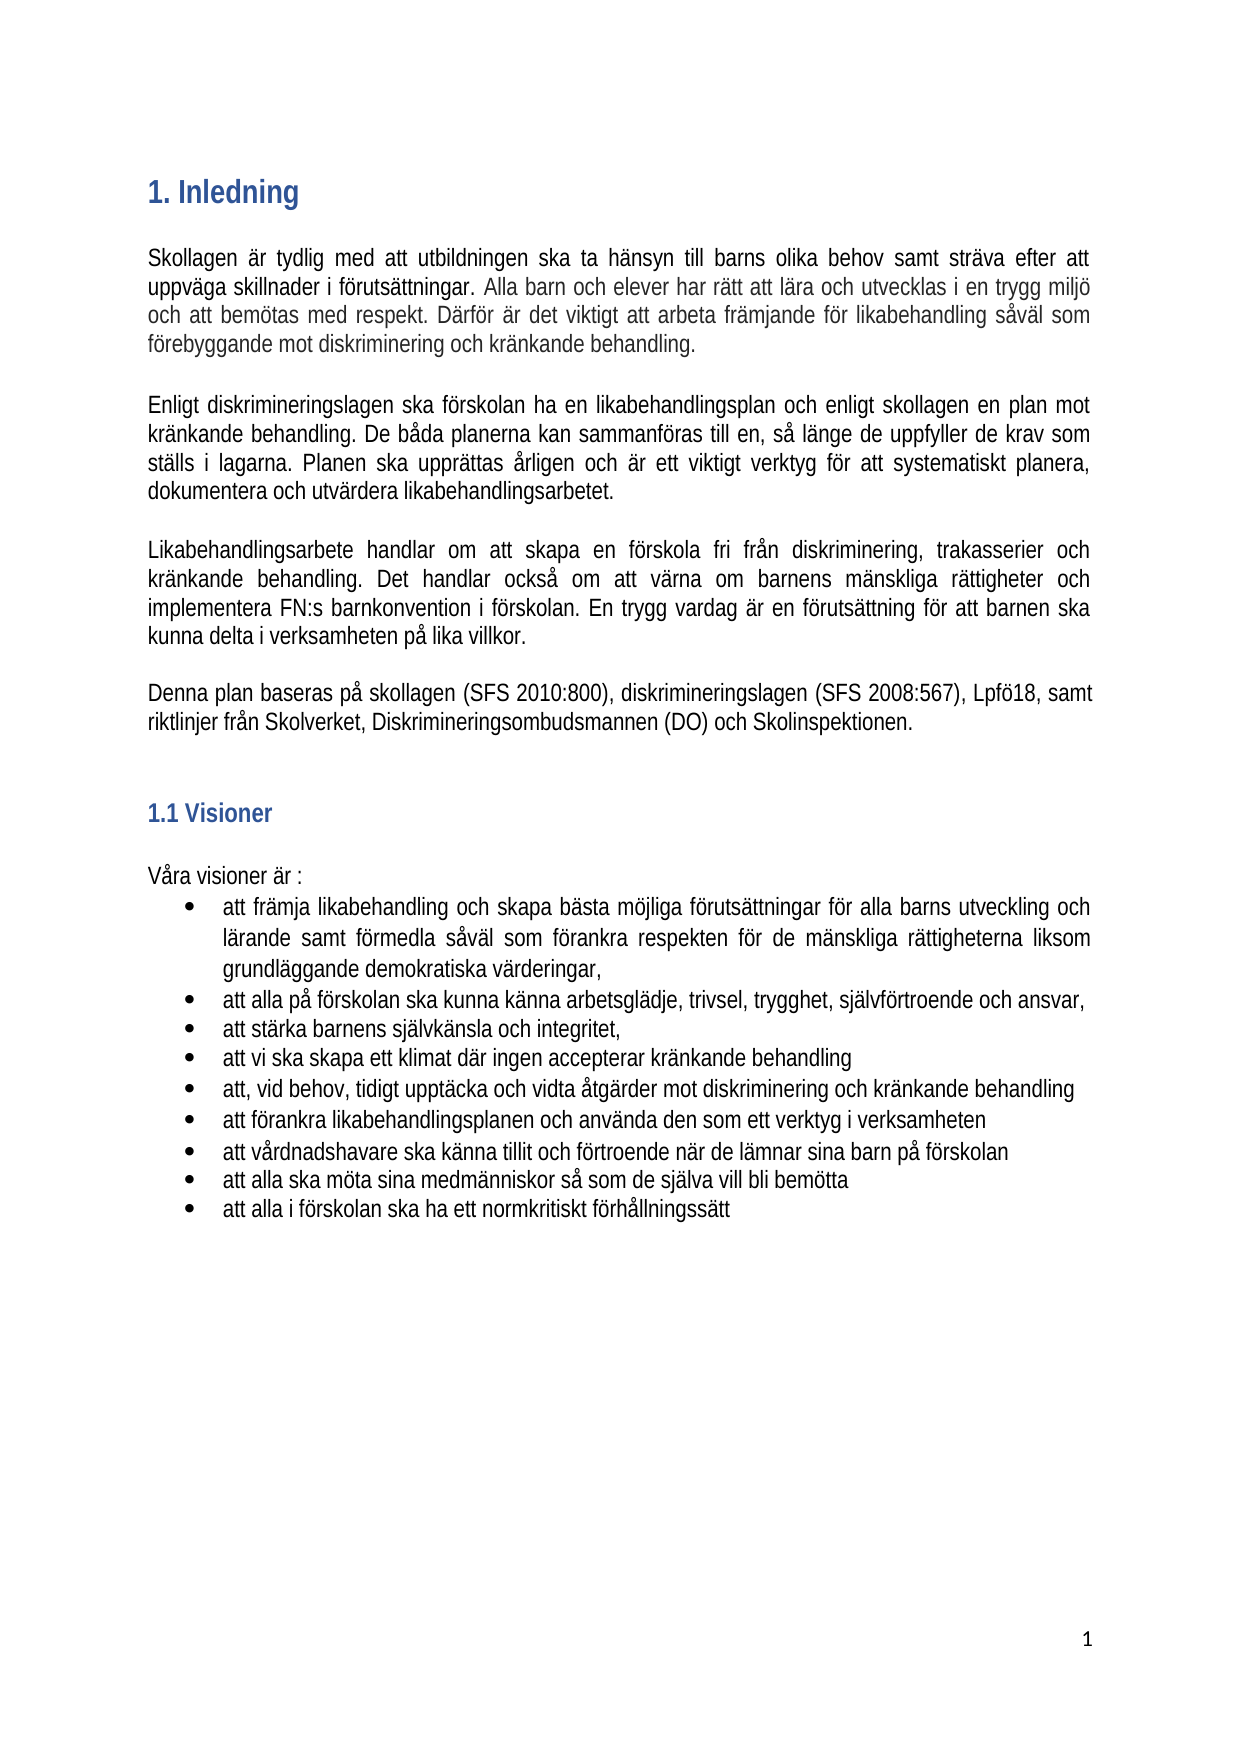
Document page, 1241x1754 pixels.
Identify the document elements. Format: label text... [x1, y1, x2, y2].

list att alla ska möta sina medmänniskor så som de själva vill bli bemötta [185, 1165, 1093, 1194]
text Denna plan baseras på skollagen (SFS 2010:800), diskrimineringslagen (SFS 2008:567), Lpfö18, samt riktlinjer från Skolverket, Diskrimineringsombudsmannen (DO) och Skolinspektionen. [148, 678, 1093, 736]
subtitle 1. Inledning [148, 173, 1093, 211]
subtitle 1.1 Visioner [148, 797, 1093, 828]
text Likabehandlingsarbete handlar om att skapa en förskola fri från diskriminering, trakasserier och kränkande behandling. Det handlar också om att värna om barnens mänskliga rättigheter och implementera FN:s barnkonvention i förskolan. En trygg vardag är en förutsättning för att barnen ska kunna delta i verksamheten på lika villkor. [148, 535, 1093, 650]
list att vårdnadshavare ska känna tillit och förtroende när de lämnar sina barn på förskolan [185, 1136, 1093, 1165]
text Skollagen är tydlig med att utbildningen ska ta hänsyn till barns olika behov samt sträva efter att uppväga skillnader i förutsättningar. Alla barn och elever har rätt att lära och utvecklas i en trygg miljö och att bemötas med respekt. Därför är det viktigt att arbeta främjande för likabehandling såväl som förebyggande mot diskriminering och kränkande behandling. [148, 243, 1093, 358]
text Våra visioner är : [148, 861, 1093, 890]
list att förankra likabehandlingsplanen och använda den som ett verktyg i verksamheten [185, 1105, 1093, 1134]
list att alla på förskolan ska kunna känna arbetsglädje, trivsel, trygghet, självförtroende och ansvar, [185, 985, 1093, 1014]
list att främja likabehandling och skapa bästa möjliga förutsättningar för alla barns utveckling och lärande samt förmedla såväl som förankra respekten för de mänskliga rättigheterna liksom grundläggande demokratiska värderingar, [185, 892, 1093, 983]
list att stärka barnens självkänsla och integritet, [185, 1014, 1093, 1043]
list att, vid behov, tidigt upptäcka och vidta åtgärder mot diskriminering och kränkande behandling [185, 1074, 1093, 1103]
text Enligt diskrimineringslagen ska förskolan ha en likabehandlingsplan och enligt skollagen en plan mot kränkande behandling. De båda planerna kan sammanföras till en, så länge de uppfyller de krav som ställs i lagarna. Planen ska upprättas årligen och är ett viktigt verktyg för att systematiskt planera, dokumentera och utvärdera likabehandlingsarbetet. [148, 390, 1093, 505]
list att vi ska skapa ett klimat där ingen accepterar kränkande behandling [185, 1043, 1093, 1072]
list att alla i förskolan ska ha ett normkritiskt förhållningssätt [185, 1194, 1093, 1223]
